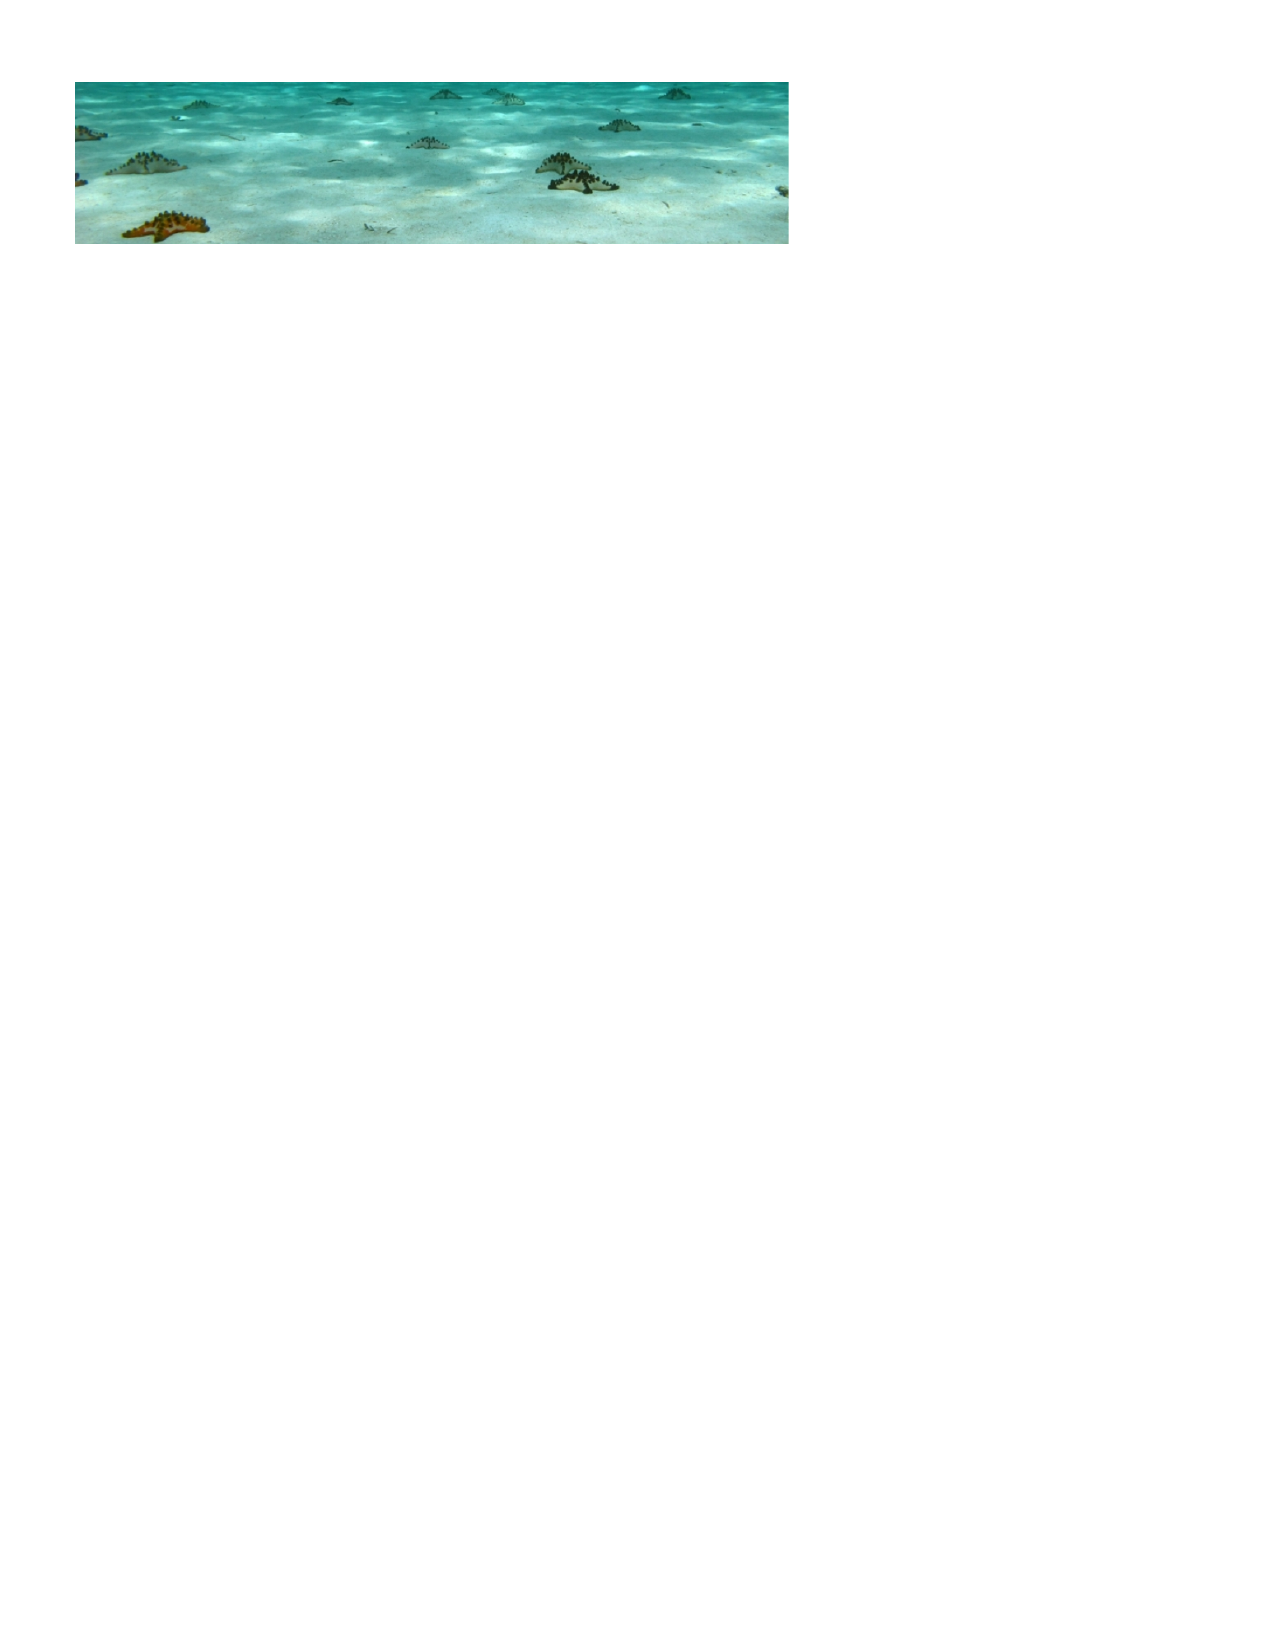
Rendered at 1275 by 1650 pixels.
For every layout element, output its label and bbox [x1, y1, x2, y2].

picture [75, 82, 789, 244]
